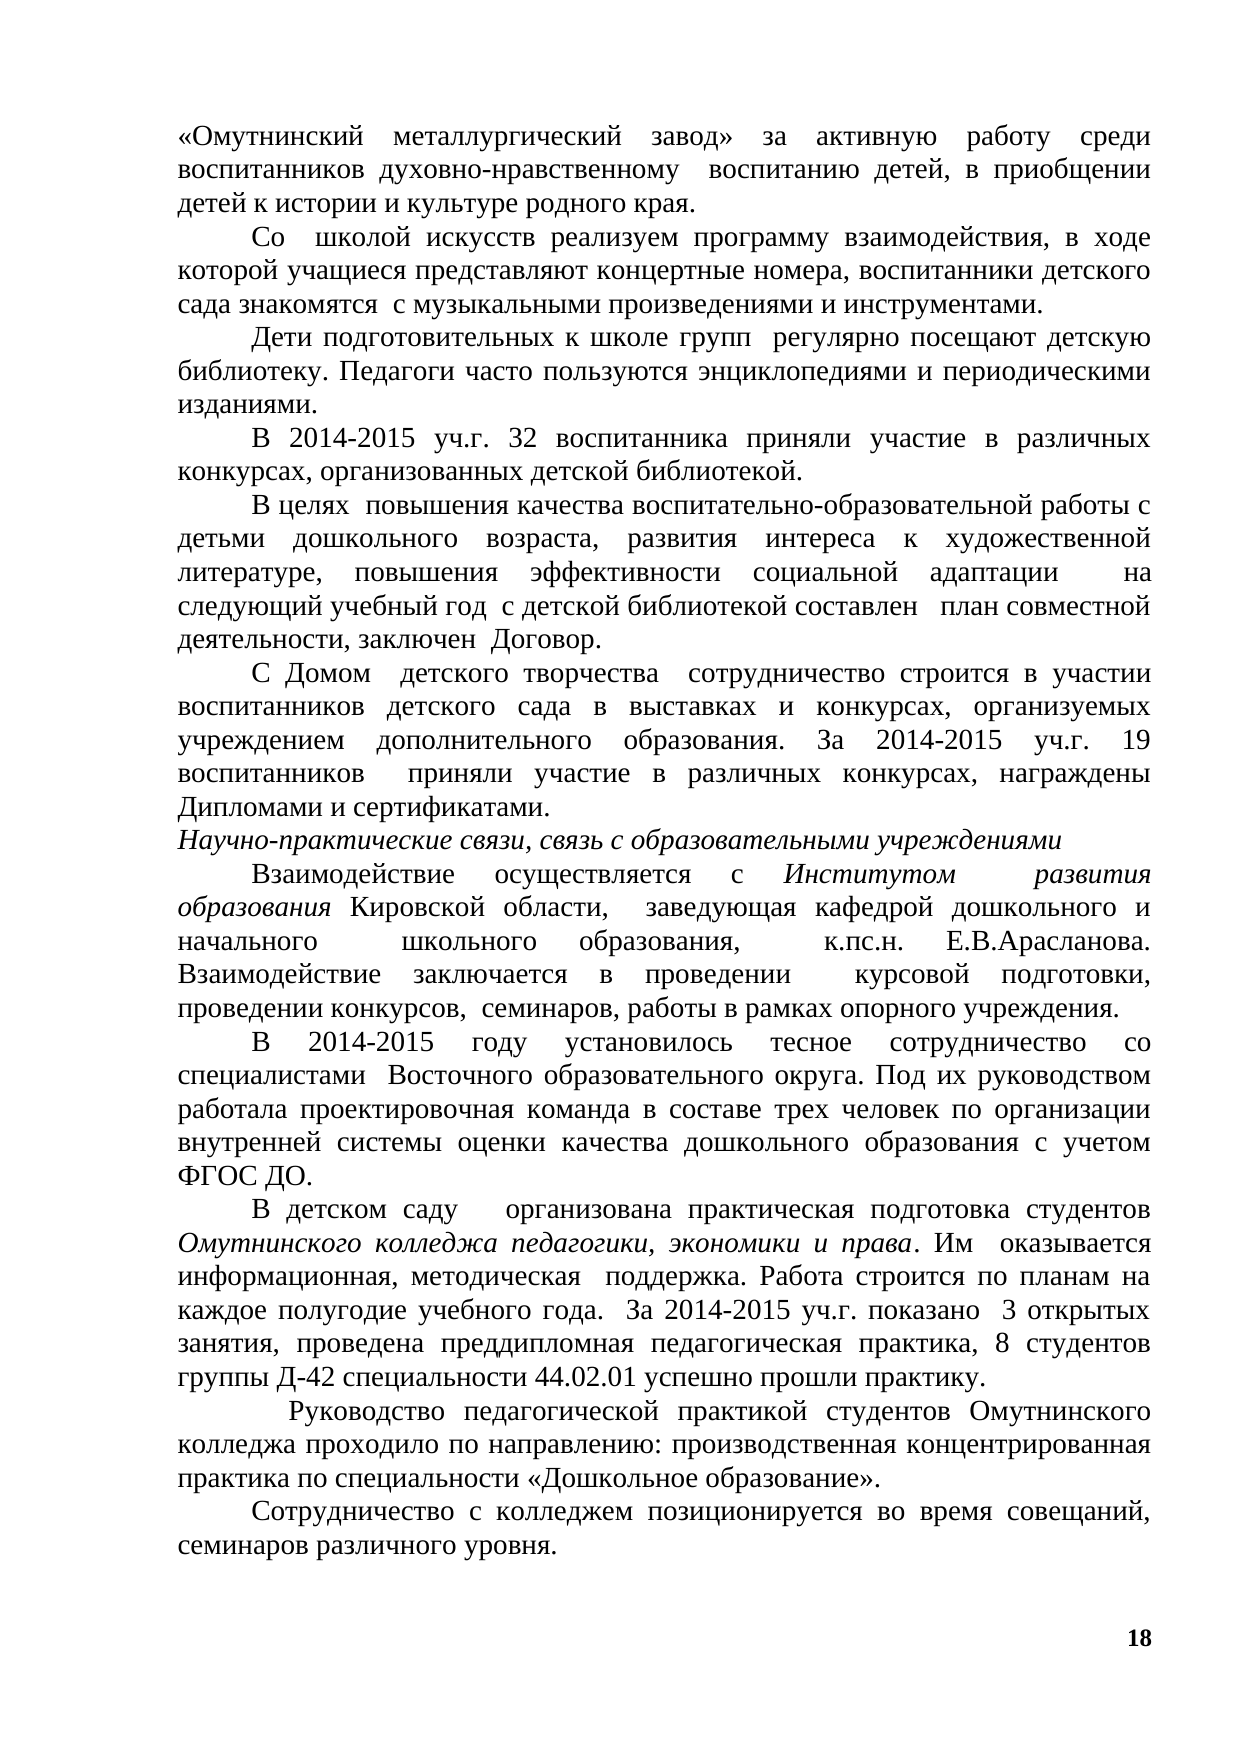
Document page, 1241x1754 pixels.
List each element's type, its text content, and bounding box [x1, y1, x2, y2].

text Взаимодействие осуществляется с Институтом развития образования Кировской области, заведующая кафедрой дошкольного и начального школьного образования, к.пс.н. Е.В.Арасланова. Взаимодействие заключается в проведении курсовой подготовки, проведении конкурсов, семинаров, работы в рамках опорного учреждения. [177, 856, 1152, 1024]
text Руководство педагогической практикой студентов Омутнинского колледжа проходило по направлению: производственная концентрированная практика по специальности «Дошкольное образование». [177, 1393, 1152, 1493]
text Научно-практические связи, связь с образовательными учреждениями [177, 822, 1152, 856]
text С Домом детского творчества сотрудничество строится в участии воспитанников детского сада в выставках и конкурсах, организуемых учреждением дополнительного образования. За 2014-2015 уч.г. 19 воспитанников приняли участие в различных конкурсах, награждены Дипломами и сертификатами. [177, 655, 1152, 822]
text В 2014-2015 уч.г. 32 воспитанника приняли участие в различных конкурсах, организованных детской библиотекой. [177, 420, 1152, 487]
text Со школой искусств реализуем программу взаимодействия, в ходе которой учащиеся представляют концертные номера, воспитанники детского сада знакомятся с музыкальными произведениями и инструментами. [177, 219, 1152, 319]
title Сотрудничество с колледжем позиционируется во время совещаний, семинаров различного уровня. [177, 1493, 1152, 1560]
text Дети подготовительных к школе групп регулярно посещают детскую библиотеку. Педагоги часто пользуются энциклопедиями и периодическими изданиями. [177, 319, 1152, 420]
text В целях повышения качества воспитательно-образовательной работы с детьми дошкольного возраста, развития интереса к художественной литературе, повышения эффективности социальной адаптации на следующий учебный год с детской библиотекой составлен план совместной деятельности, заключен Договор. [177, 487, 1152, 655]
text В детском саду организована практическая подготовка студентов Омутнинского колледжа педагогики, экономики и права. Им оказывается информационная, методическая поддержка. Работа строится по планам на каждое полугодие учебного года. За 2014-2015 уч.г. показано 3 открытых занятия, проведена преддипломная педагогическая практика, 8 студентов группы Д-42 специальности 44.02.01 успешно прошли практику. [177, 1191, 1152, 1393]
text В 2014-2015 году установилось тесное сотрудничество со специалистами Восточного образовательного округа. Под их руководством работала проектировочная команда в составе трех человек по организации внутренней системы оценки качества дошкольного образования с учетом ФГОС ДО. [177, 1024, 1152, 1191]
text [177, 118, 1152, 219]
